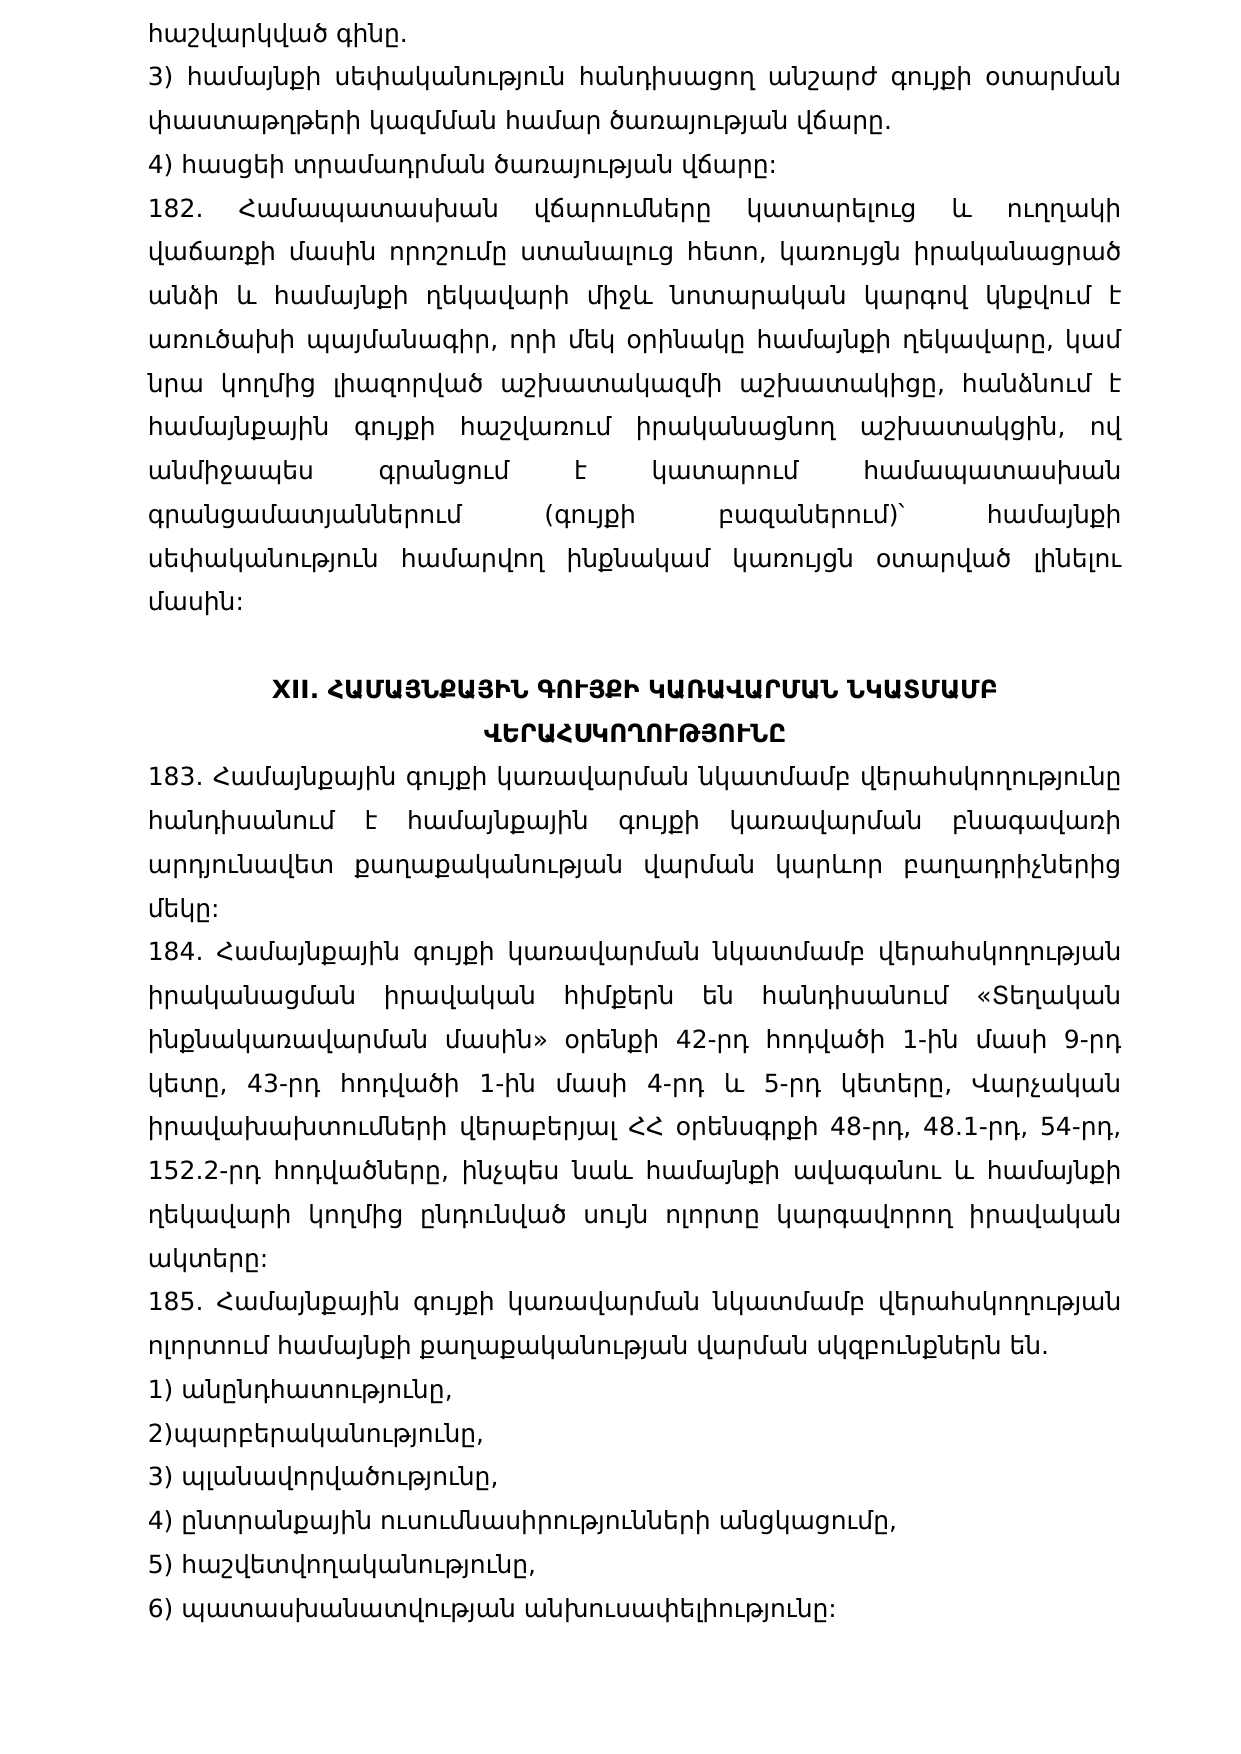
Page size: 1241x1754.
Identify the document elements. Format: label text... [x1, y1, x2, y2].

text 4) հասցեի տրամադրման ծառայության վճարը: [148, 150, 1122, 179]
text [148, 19, 1122, 135]
text 185. Համայնքային գույքի կառավարման նկատմամբ վերահսկողության ոլորտում համայնքի քաղաքականության վարման սկզբունքներն են. 1) անընդհատությունը, 2)պարբերականությունը, 3) պլանավորվածությունը, 4) ընտրանքային ուսումնասիրությունների անցկացումը, 5) հաշվետվողականությունը, 6) պատասխանատվության անխուսափելիությունը: [148, 1287, 1122, 1623]
text 183. Համայնքային գույքի կառավարման նկատմամբ վերահսկողությունը հանդիսանում է համայնքային գույքի կառավարման բնագավառի արդյունավետ քաղաքականության վարման կարևոր բաղադրիչներից մեկը: [148, 762, 1122, 923]
text 182. Համապատասխան վճարումները կատարելուց և ուղղակի վաճառքի մասին որոշումը ստանալուց հետո, կառույցն իրականացրած անձի և համայնքի ղեկավարի միջև նոտարական կարգով կնքվում է առուծախի պայմանագիր, որի մեկ օրինակը համայնքի ղեկավարը, կամ նրա կողմից լիազորված աշխատակազմի աշխատակիցը, հանձնում է համայնքային գույքի հաշվառում իրականացնող աշխատակցին, ով անմիջապես գրանցում է կատարում համապատասխան գրանցամատյաններում (գույքի բազաներում)՝ համայնքի սեփականություն համարվող ինքնակամ կառույցն օտարված լինելու մասին: [148, 194, 1122, 617]
text 184. Համայնքային գույքի կառավարման նկատմամբ վերահսկողության իրականացման իրավական հիմքերն են հանդիսանում «Տեղական ինքնակառավարման մասին» օրենքի 42-րդ հոդվածի 1-ին մասի 9-րդ կետը, 43-րդ հոդվածի 1-ին մասի 4-րդ և 5-րդ կետերը, Վարչական իրավախախտումների վերաբերյալ ՀՀ օրենսգրքի 48-րդ, 48.1-րդ, 54-րդ, 152.2-րդ հոդվածները, ինչպես նաև համայնքի ավագանու և համայնքի ղեկավարի կողմից ընդունված սույն ոլորտը կարգավորող իրավական ակտերը: [148, 937, 1122, 1273]
text XII. ՀԱՄԱՅՆՔԱՅԻՆ ԳՈՒՅՔԻ ԿԱՌԱՎԱՐՄԱՆ ՆԿԱՏՄԱՄԲ ՎԵՐԱՀՍԿՈՂՈՒԹՅՈՒՆԸ [148, 675, 1122, 748]
